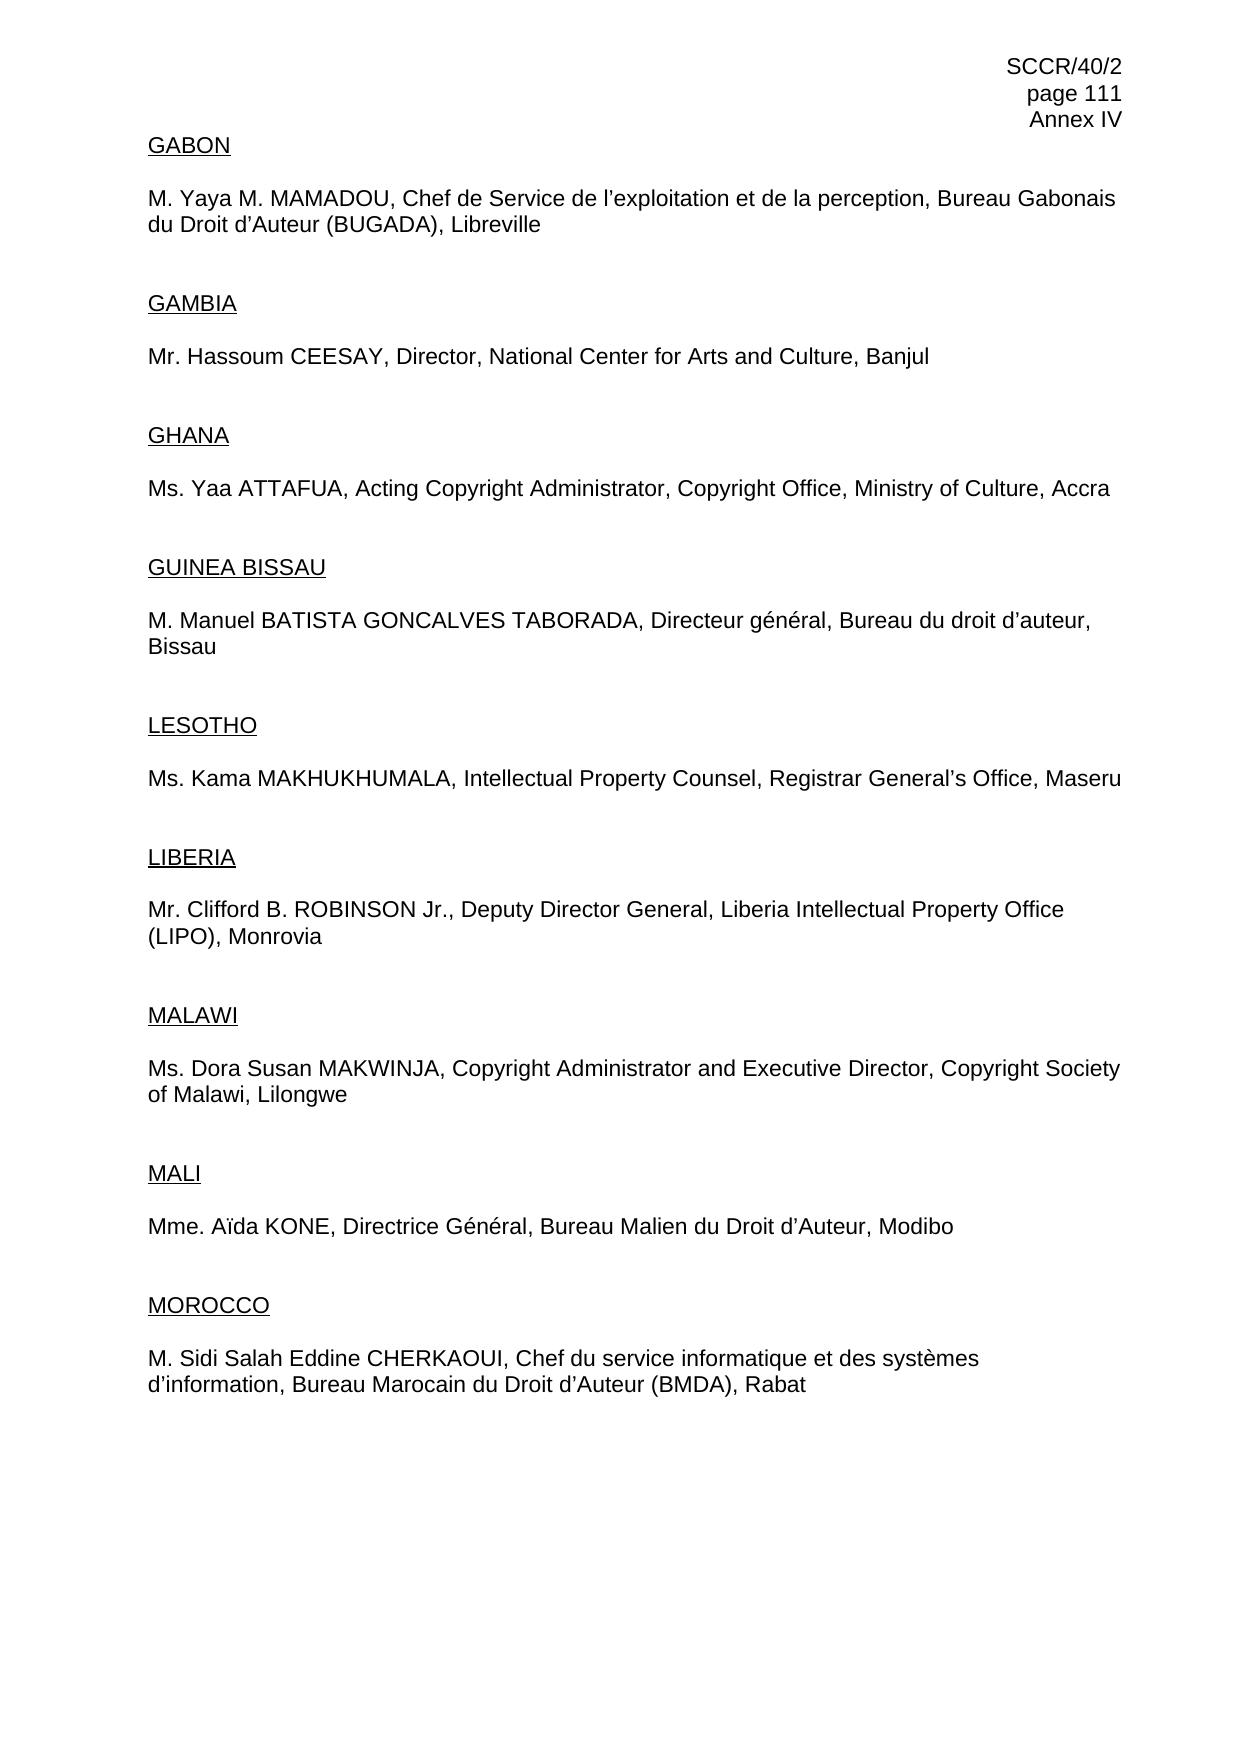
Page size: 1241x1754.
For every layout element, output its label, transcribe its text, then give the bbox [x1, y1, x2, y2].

text MALI [148, 1160, 1122, 1186]
list Ms. Yaa ATTAFUA, Acting Copyright Administrator, Copyright Office, Ministry of Culture, Accra [148, 475, 1122, 501]
text GABON [148, 132, 1122, 158]
text Mme. Aïda KONE, Directrice Général, Bureau Malien du Droit d’Auteur, Modibo [148, 1213, 1122, 1239]
text GHANA [148, 422, 1122, 448]
text LIBERIA [148, 844, 1122, 870]
text GUINEA BISSAU [148, 554, 1122, 580]
text Mr. Hassoum CEESAY, Director, National Center for Arts and Culture, Banjul [148, 343, 1122, 369]
list Ms. Dora Susan MAKWINJA, Copyright Administrator and Executive Director, Copyright Society of Malawi, Lilongwe [148, 1054, 1122, 1107]
text Mr. Clifford B. ROBINSON Jr., Deputy Director General, Liberia Intellectual Property Office (LIPO), Monrovia [148, 896, 1122, 949]
text LESOTHO [148, 712, 1122, 738]
list Ms. Kama MAKHUKHUMALA, Intellectual Property Counsel, Registrar General’s Office, Maseru [148, 765, 1122, 791]
text MALAWI [148, 1002, 1122, 1028]
text MOROCCO [148, 1292, 1122, 1318]
text M. Yaya M. MAMADOU, Chef de Service de l’exploitation et de la perception, Bureau Gabonais du Droit d’Auteur (BUGADA), Libreville [148, 185, 1122, 238]
list M. Sidi Salah Eddine CHERKAOUI, Chef du service informatique et des systèmes d’information, Bureau Marocain du Droit d’Auteur (BMDA), Rabat [148, 1344, 1122, 1397]
list M. Manuel BATISTA GONCALVES TABORADA, Directeur général, Bureau du droit d’auteur, Bissau [148, 607, 1122, 659]
text GAMBIA [148, 290, 1122, 317]
